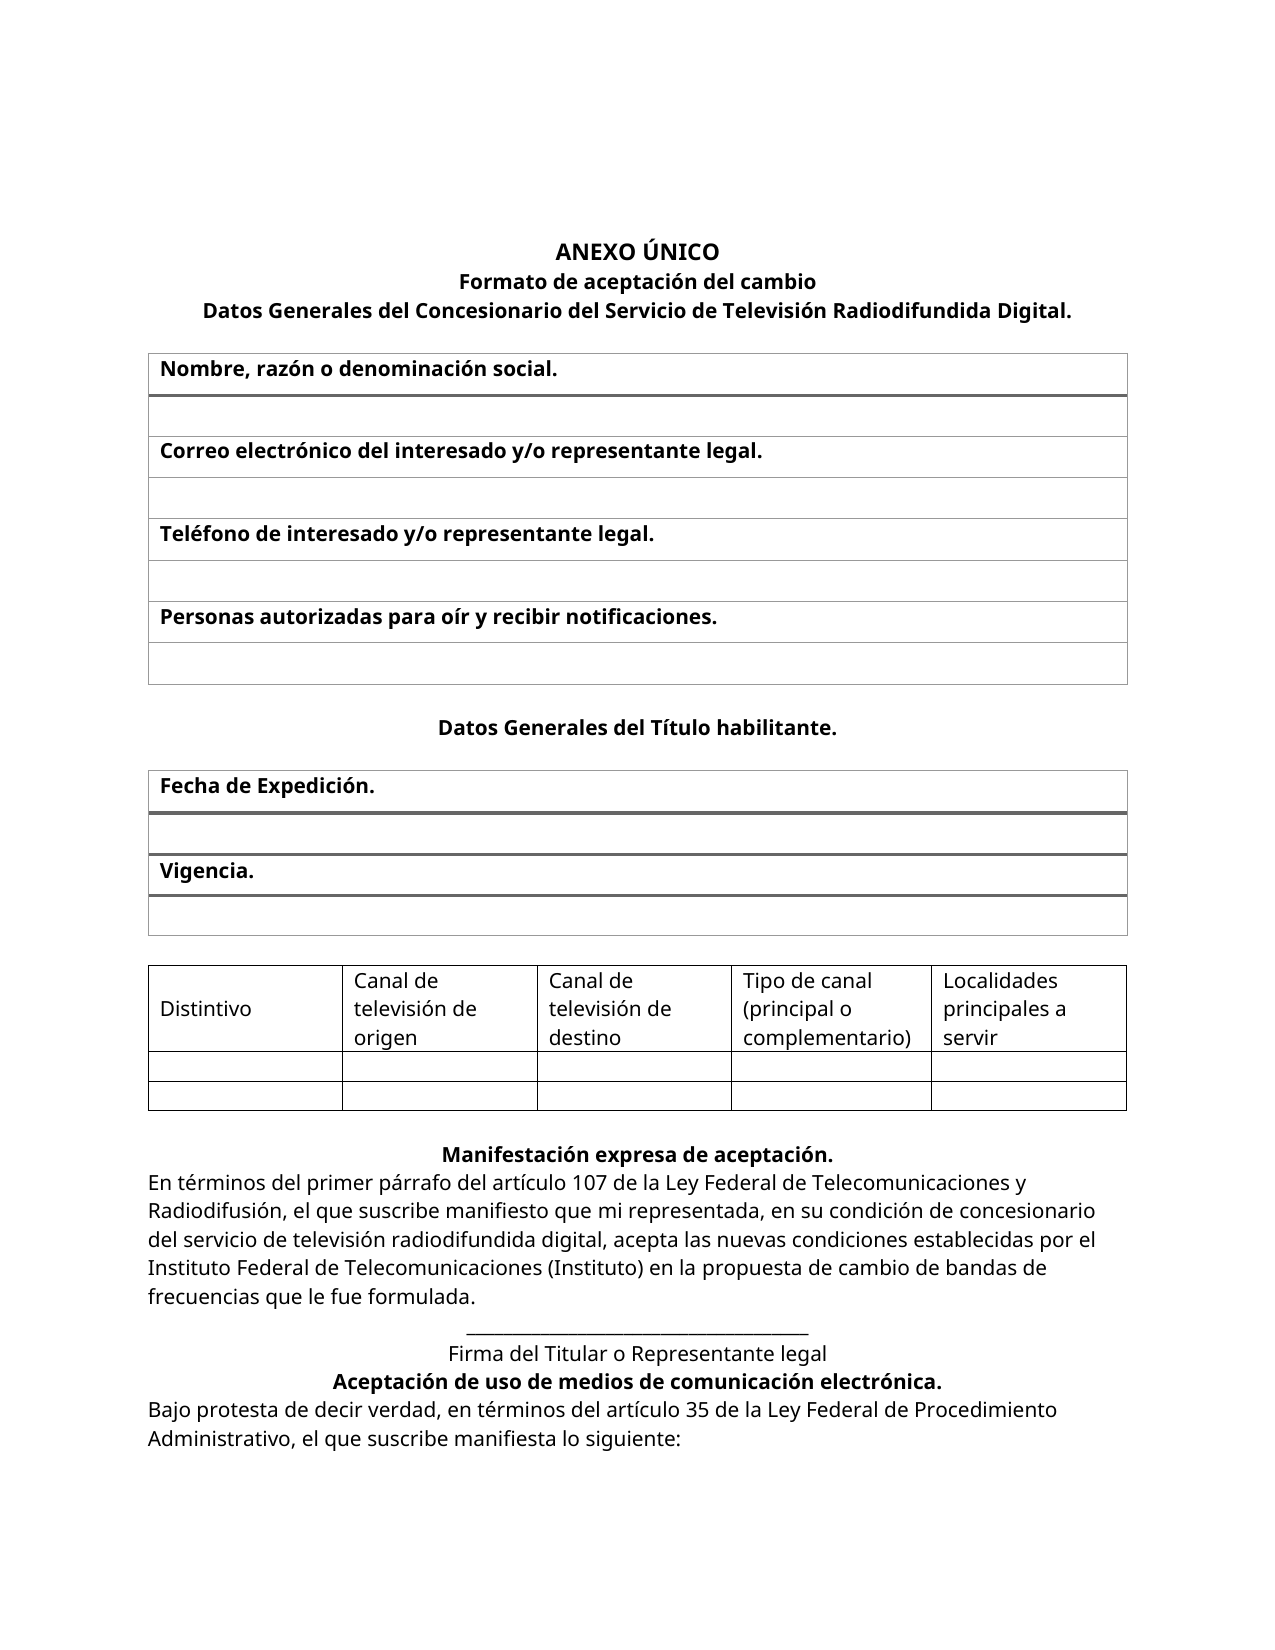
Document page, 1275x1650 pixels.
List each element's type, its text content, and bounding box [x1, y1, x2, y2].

table_header Canal de televisión de destino [538, 966, 731, 1051]
table_header Canal de televisión de origen [343, 966, 537, 1051]
table_cell [149, 561, 1127, 601]
table_cell 0v [149, 1052, 342, 1081]
table_cell Vigencia. [149, 856, 1127, 894]
table_cell [149, 643, 1127, 684]
table_cell Correo electrónico del interesado y/o representante legal. [149, 437, 1127, 477]
subtitle Datos Generales del Título habilitante. [148, 713, 1127, 742]
table_cell Personas autorizadas para oír y recibir notificaciones. [149, 602, 1127, 642]
subtitle Aceptación de uso de medios de comunicación electrónica. [148, 1367, 1127, 1396]
table_cell [149, 897, 1127, 935]
text _____________________________________ [148, 1310, 1127, 1339]
table_header Localidades principales a servir [932, 966, 1126, 1051]
table_header Distintivo [149, 966, 342, 1051]
table_cell [149, 397, 1127, 436]
table_cell 0 [343, 1052, 537, 1081]
subtitle Datos Generales del Concesionario del Servicio de Televisión Radiodifundida Digital. [148, 296, 1127, 324]
table_header Nombre, razón o denominación social. [149, 354, 1127, 394]
table_cell 0 [932, 1052, 1126, 1081]
table_cell [149, 815, 1127, 853]
table_cell 0 [149, 1082, 342, 1110]
table_cell 0 [732, 1052, 931, 1081]
text En términos del primer párrafo del artículo 107 de la Ley Federal de Telecomunicaciones y Radiodifusión, el que suscribe manifiesto que mi representada, en su condición de concesionario del servicio de televisión radiodifundida digital, acepta las nuevas condiciones establecidas por el Instituto Federal de Telecomunicaciones (Instituto) en la propuesta de cambio de bandas de frecuencias que le fue formulada. [148, 1168, 1127, 1310]
table_cell 0 [538, 1082, 731, 1110]
table_header Tipo de canal (principal o complementario) [732, 966, 931, 1051]
subtitle ANEXO ÚNICO [148, 236, 1127, 267]
table_cell 0 [538, 1052, 731, 1081]
table_cell Teléfono de interesado y/o representante legal. [149, 519, 1127, 559]
text Formato de aceptación del cambio [148, 267, 1127, 296]
table_cell 0 [932, 1082, 1126, 1110]
subtitle Manifestación expresa de aceptación. [148, 1140, 1127, 1168]
text Bajo protesta de decir verdad, en términos del artículo 35 de la Ley Federal de Procedimiento Administrativo, el que suscribe manifiesta lo siguiente: [148, 1396, 1127, 1452]
table_cell 0 [343, 1082, 537, 1110]
table_cell [149, 478, 1127, 518]
text Firma del Titular o Representante legal [148, 1339, 1127, 1367]
table_header Fecha de Expedición. [149, 771, 1127, 811]
table_cell 0 [732, 1082, 931, 1110]
